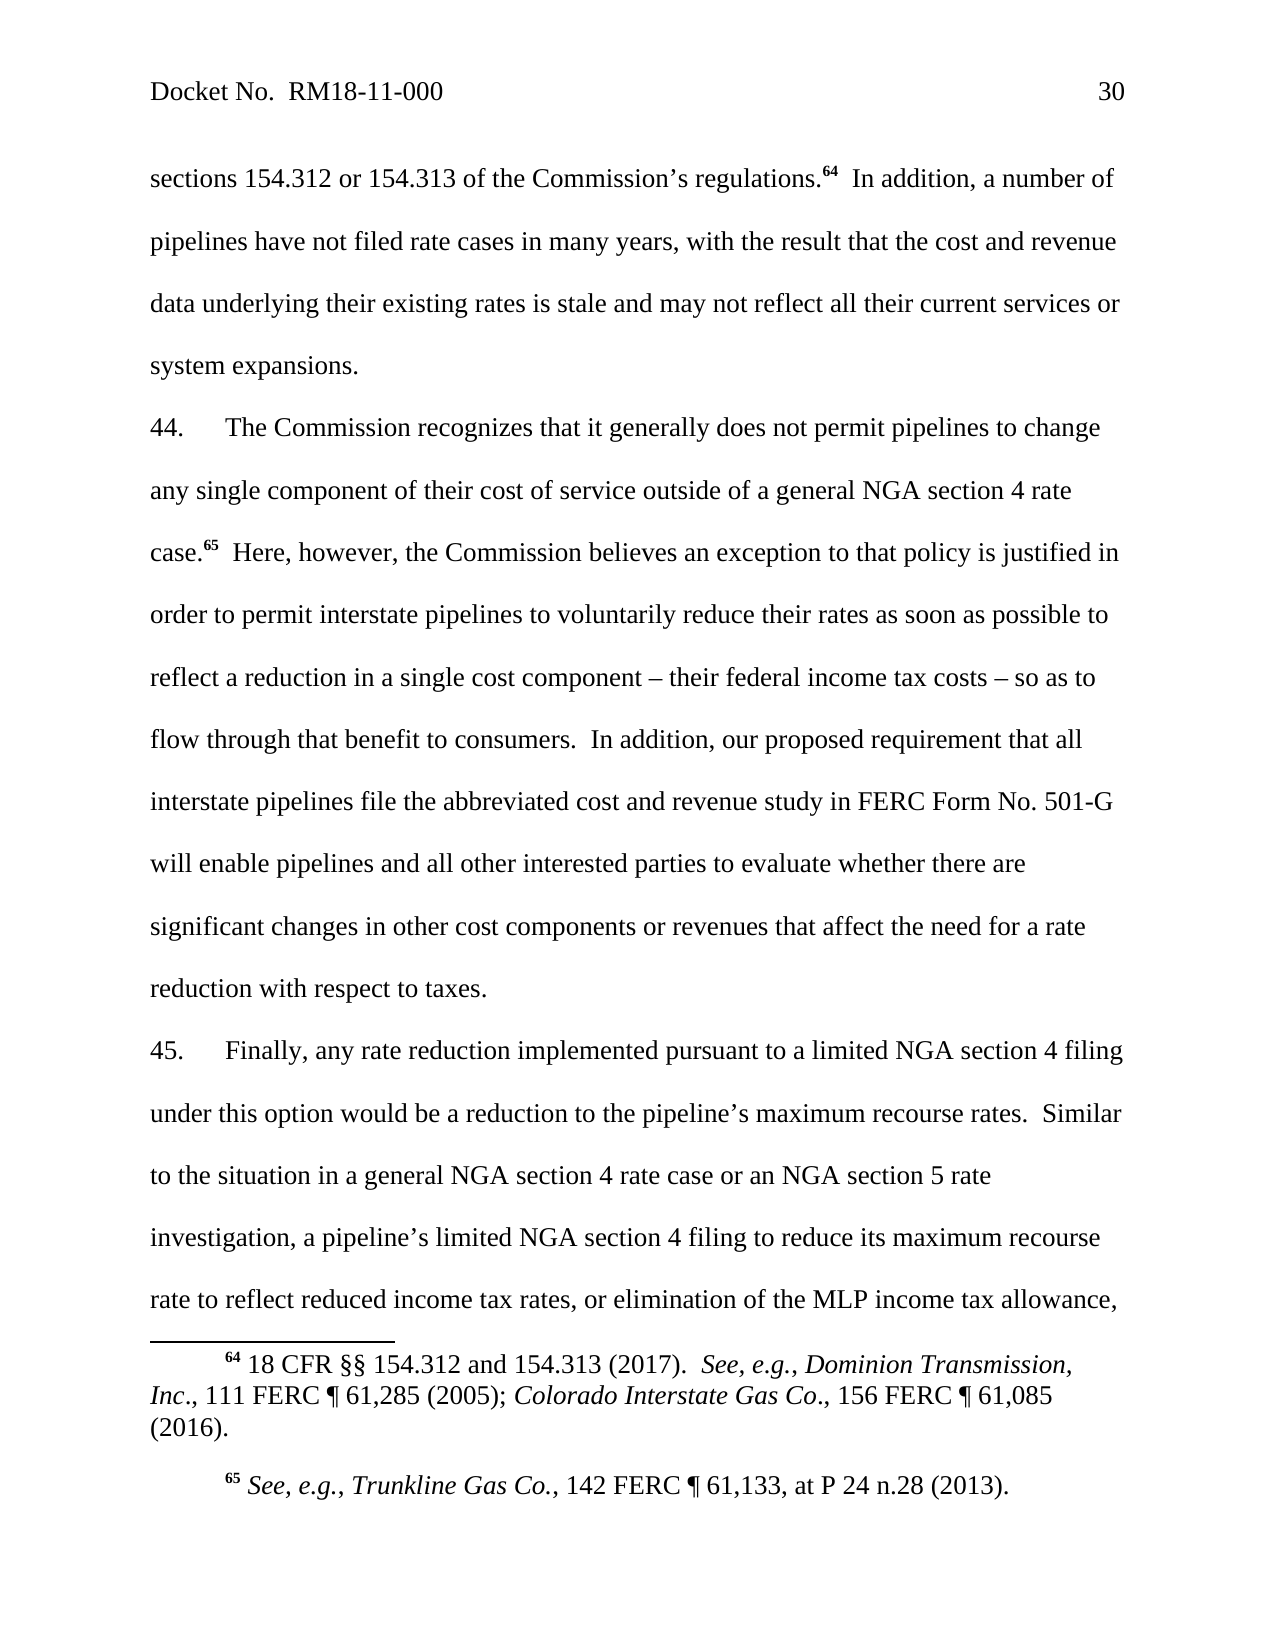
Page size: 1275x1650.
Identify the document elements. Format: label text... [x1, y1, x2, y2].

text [150, 1034, 1125, 1315]
text The Commission recognizes that it generally does not permit pipelines to change any single component of their cost of service outside of a general NGA section 4 rate case. Here, however, the Commission believes an exception to that policy is justified in order to permit interstate pipelines to voluntarily reduce their rates as soon as possible to reflect a reduction in a single cost component – their federal income tax costs – so as to flow through that benefit to consumers. In addition, our proposed requirement that all interstate pipelines file the abbreviated cost and revenue study in FERC Form No. 501-G will enable pipelines and all other interested parties to evaluate whether there are significant changes in other cost components or revenues that affect the need for a rate reduction with respect to taxes. [150, 411, 1125, 1003]
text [150, 162, 1125, 380]
